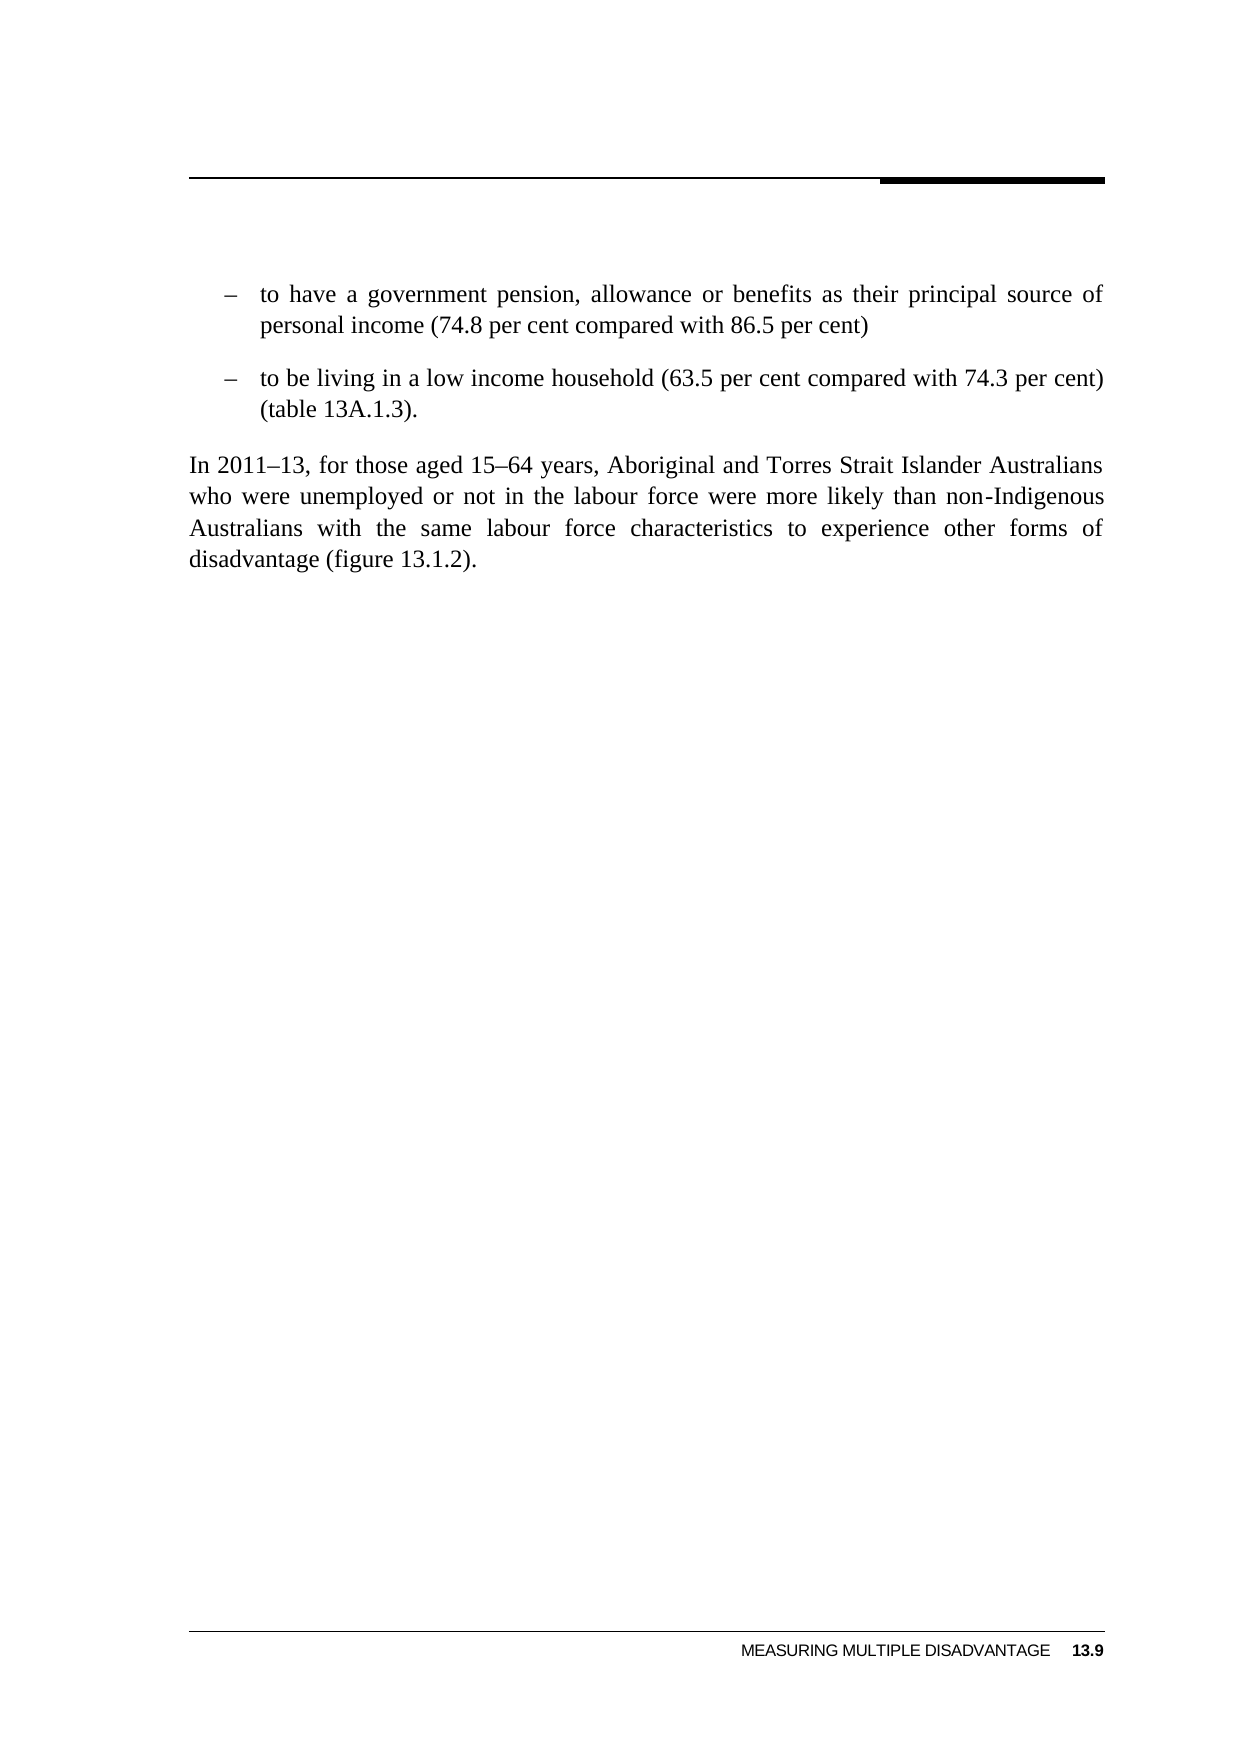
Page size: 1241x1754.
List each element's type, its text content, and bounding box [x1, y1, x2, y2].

list to have a government pension, allowance or benefits as their principal source of personal income (74.8 per cent compared with 86.5 per cent) [224, 277, 1104, 339]
text In 2011–13, for those aged 15–64 years, Aboriginal and Torres Strait Islander Australians who were unemployed or not in the labour force were more likely than non-Indigenous Australians with the same labour force characteristics to experience other forms of disadvantage (figure 13.1.2). [189, 448, 1104, 573]
list to be living in a low income household (63.5 per cent compared with 74.3 per cent) (table 13A.1.3). [224, 360, 1104, 423]
